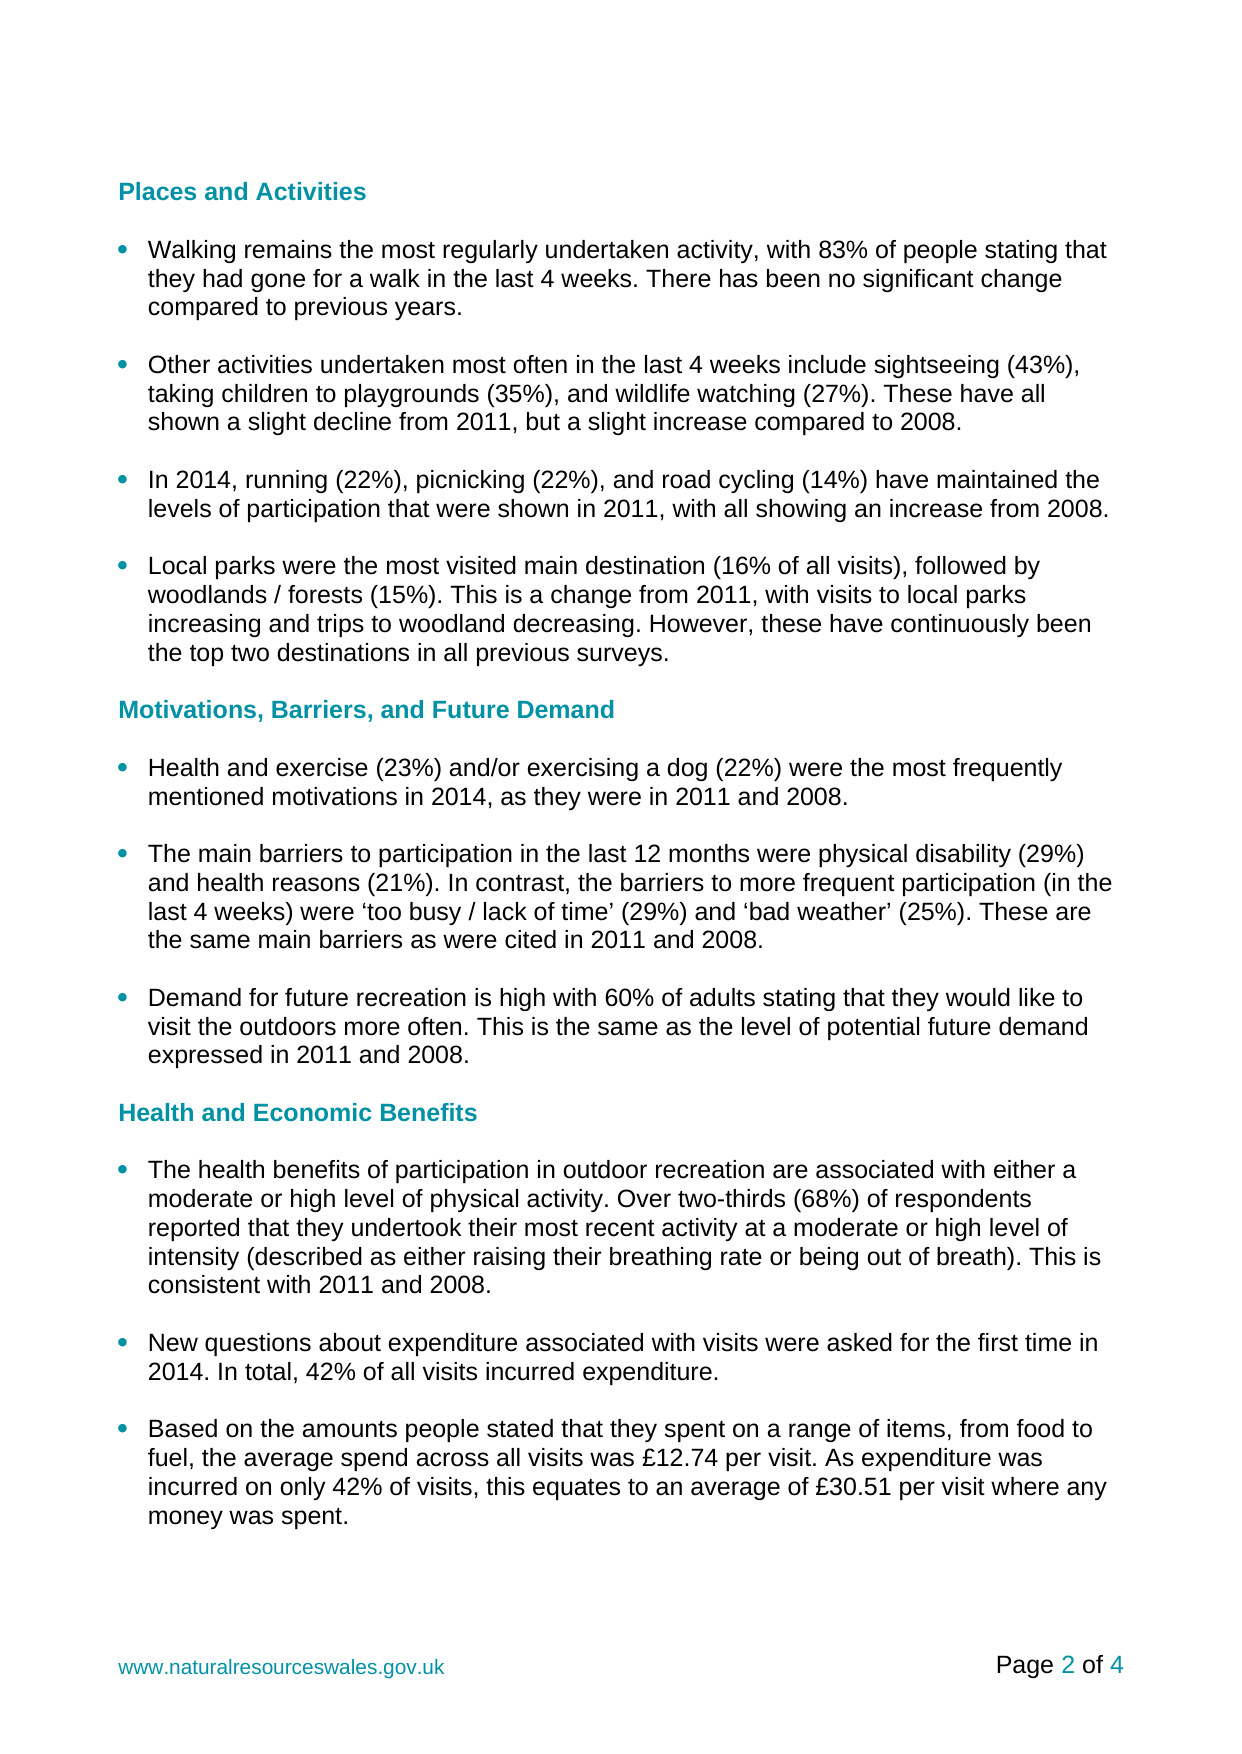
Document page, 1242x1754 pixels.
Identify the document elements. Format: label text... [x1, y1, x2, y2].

text In 2014, running (22%), picnicking (22%), and road cycling (14%) have maintained the levels of participation that were shown in 2011, with all showing an increase from 2008. [118, 465, 1123, 522]
text Health and exercise (23%) and/or exercising a dog (22%) were the most frequently mentioned motivations in 2014, as they were in 2011 and 2008. [118, 753, 1123, 810]
text The main barriers to participation in the last 12 months were physical disability (29%) and health reasons (21%). In contrast, the barriers to more frequent participation (in the last 4 weeks) were ‘too busy / lack of time’ (29%) and ‘bad weather’ (25%). These are the same main barriers as were cited in 2011 and 2008. [118, 839, 1123, 954]
subtitle Places and Activities [118, 177, 1123, 206]
text Local parks were the most visited main destination (16% of all visits), followed by woodlands / forests (15%). This is a change from 2011, with visits to local parks increasing and trips to woodland decreasing. However, these have continuously been the top two destinations in all previous surveys. [118, 551, 1123, 666]
subtitle Motivations, Barriers, and Future Demand [118, 695, 1123, 724]
subtitle Health and Economic Benefits [118, 1098, 1123, 1127]
text The health benefits of participation in outdoor recreation are associated with either a moderate or high level of physical activity. Over two-thirds (68%) of respondents reported that they undertook their most recent activity at a moderate or high level of intensity (described as either raising their breathing rate or being out of breath). This is consistent with 2011 and 2008. [118, 1155, 1123, 1299]
text Walking remains the most regularly undertaken activity, with 83% of people stating that they had gone for a walk in the last 4 weeks. There has been no significant change compared to previous years. [118, 235, 1123, 321]
text Based on the amounts people stated that they spent on a range of items, from food to fuel, the average spend across all visits was £12.74 per visit. As expenditure was incurred on only 42% of visits, this equates to an average of £30.51 per visit where any money was spent. [118, 1414, 1123, 1529]
text Demand for future recreation is high with 60% of adults stating that they would like to visit the outdoors more often. This is the same as the level of potential future demand expressed in 2011 and 2008. [118, 983, 1123, 1069]
text New questions about expenditure associated with visits were asked for the first time in total, 42% of all visits incurred expenditure. [118, 1328, 1123, 1386]
text Other activities undertaken most often in the last 4 weeks include sightseeing (43%), taking children to playgrounds (35%), and wildlife watching (27%). These have all shown a slight decline from 2011, but a slight increase compared to 2008. [118, 350, 1123, 436]
